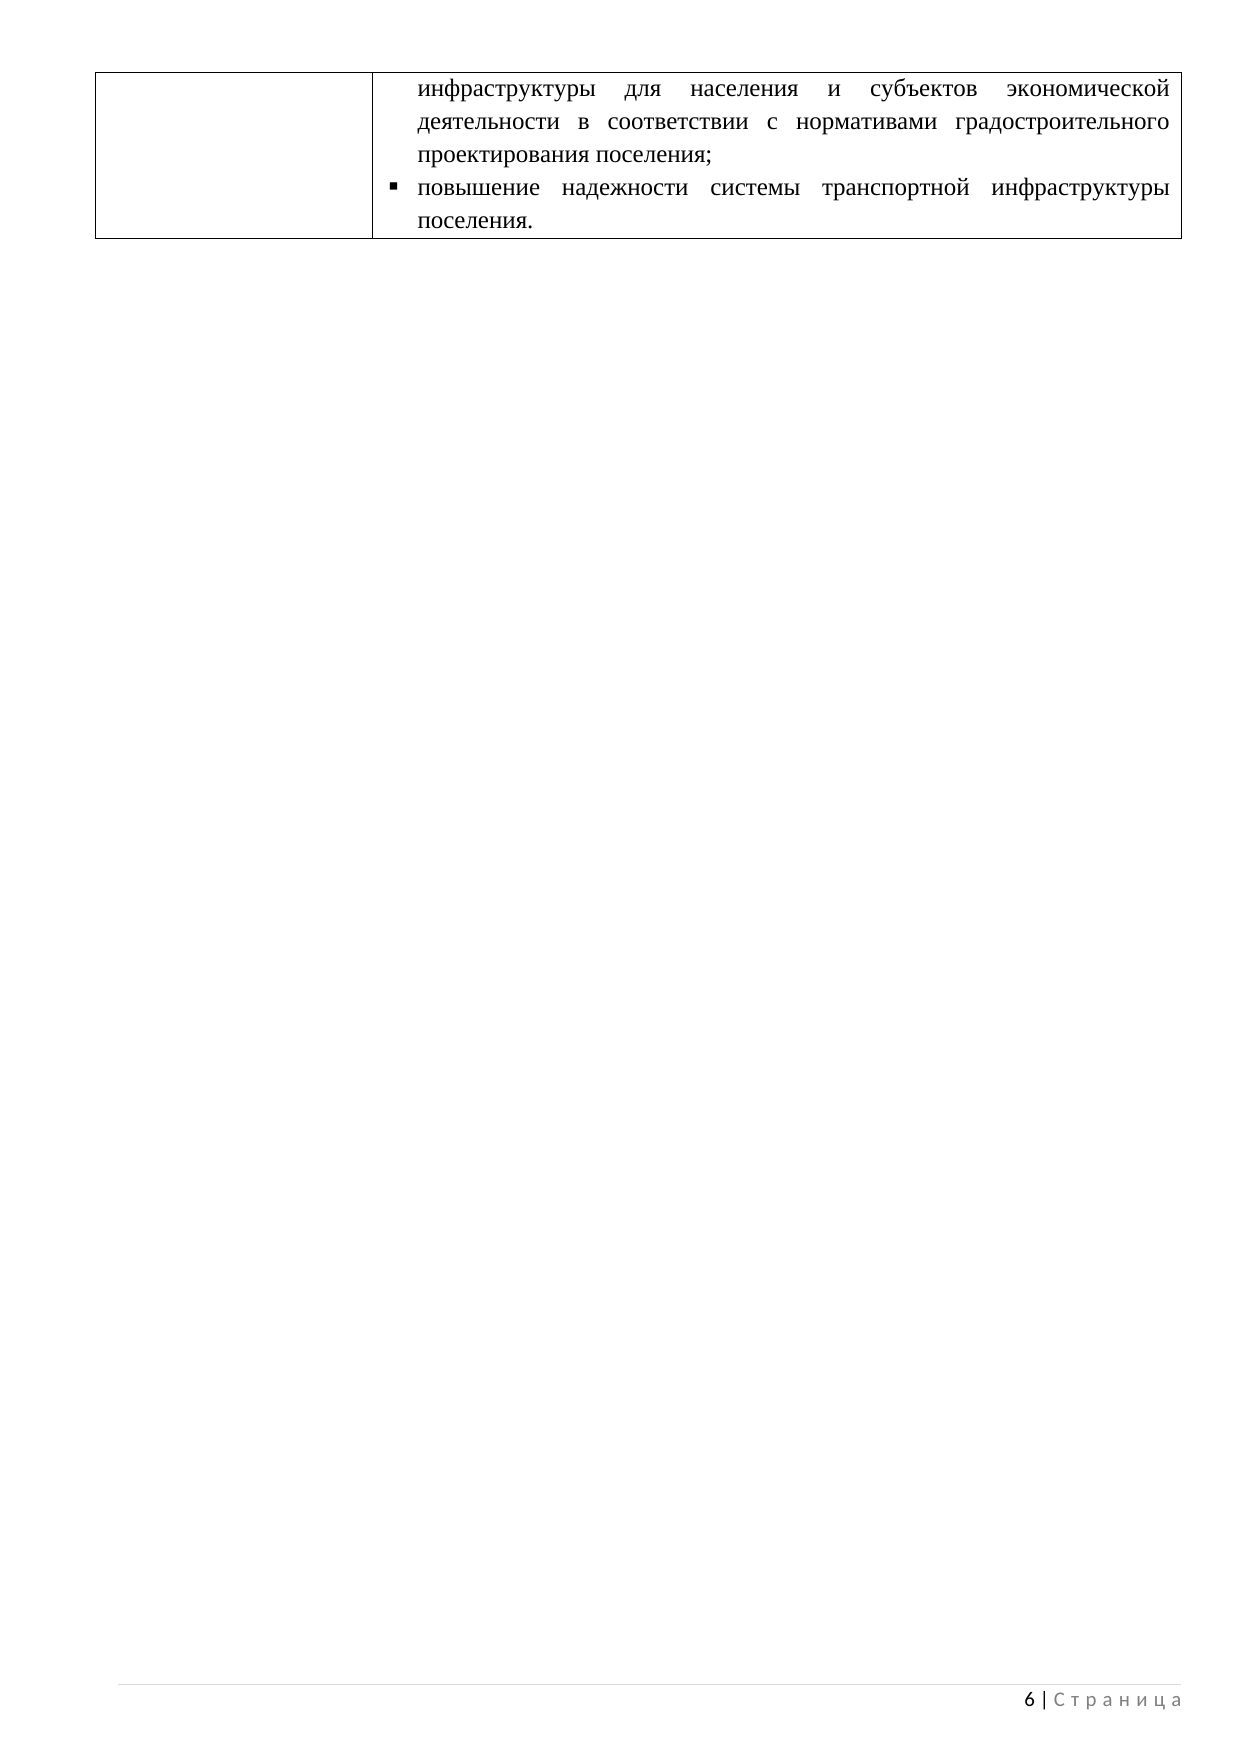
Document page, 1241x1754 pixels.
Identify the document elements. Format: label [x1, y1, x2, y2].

table_cell [373, 73, 1181, 238]
table_cell [96, 73, 372, 238]
